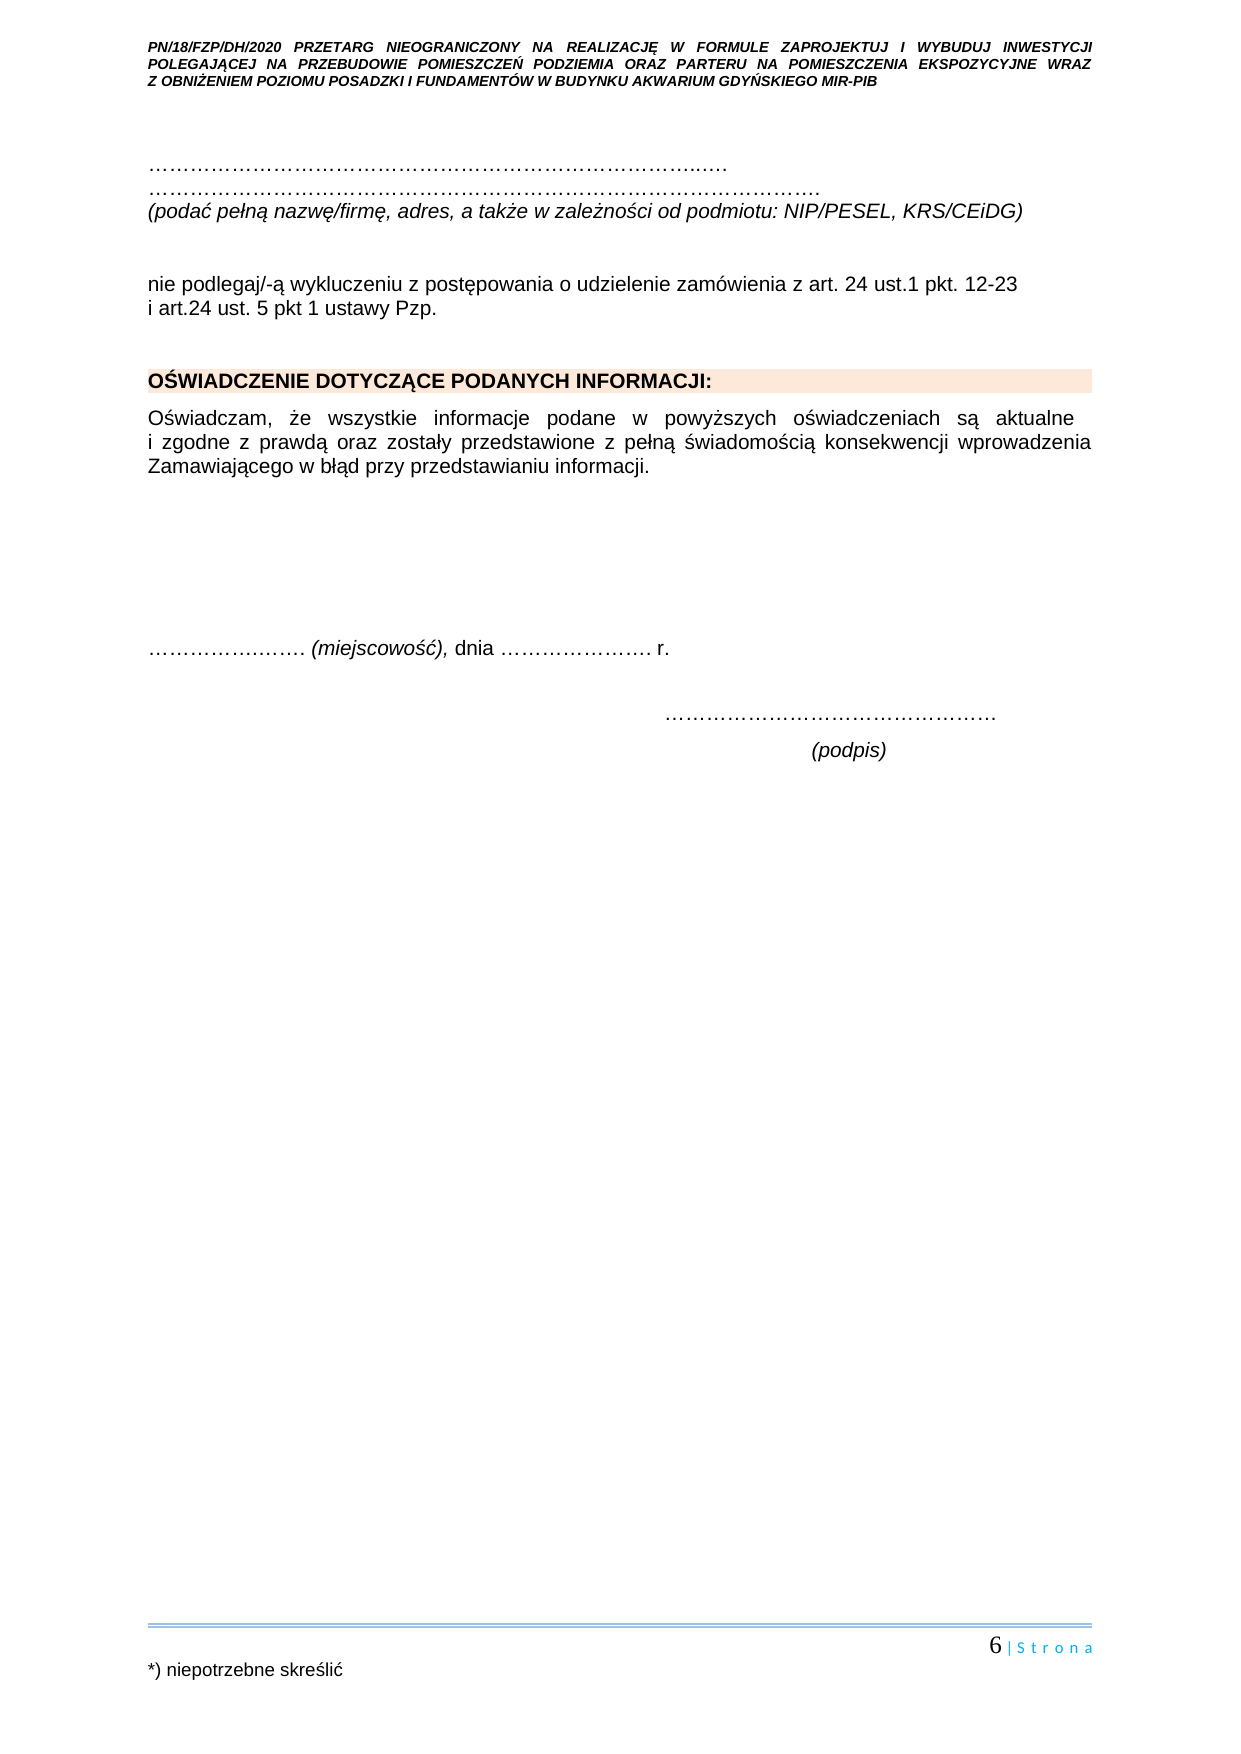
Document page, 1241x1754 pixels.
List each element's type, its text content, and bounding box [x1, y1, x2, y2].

text (podpis) [738, 737, 1092, 761]
text OŚWIADCZENIE DOTYCZĄCE PODANYCH INFORMACJI: [148, 369, 1092, 393]
text nie podlegaj/-ą wykluczeniu z postępowania o udzielenie zamówienia z art. 24 ust.1 pkt. 12-23 i art.24 ust. 5 pkt 1 ustawy Pzp. [148, 272, 1019, 320]
text (podać pełną nazwę/firmę, adres, a także w zależności od podmiotu: NIP/PESEL, KRS/CEiDG) [148, 199, 1048, 223]
text …………….……. (miejscowość), dnia …………………. r. [148, 636, 1092, 660]
text ………………………………………… [148, 672, 1092, 725]
text Oświadczam, że wszystkie informacje podane w powyższych oświadczeniach są aktualne i zgodne z prawdą oraz zostały przedstawione z pełną świadomością konsekwencji wprowadzenia Zamawiającego w błąd przy przedstawianiu informacji. [148, 406, 1092, 477]
text ……………………………………………………………………..….……………………………………………………………………………………. [148, 151, 1019, 199]
